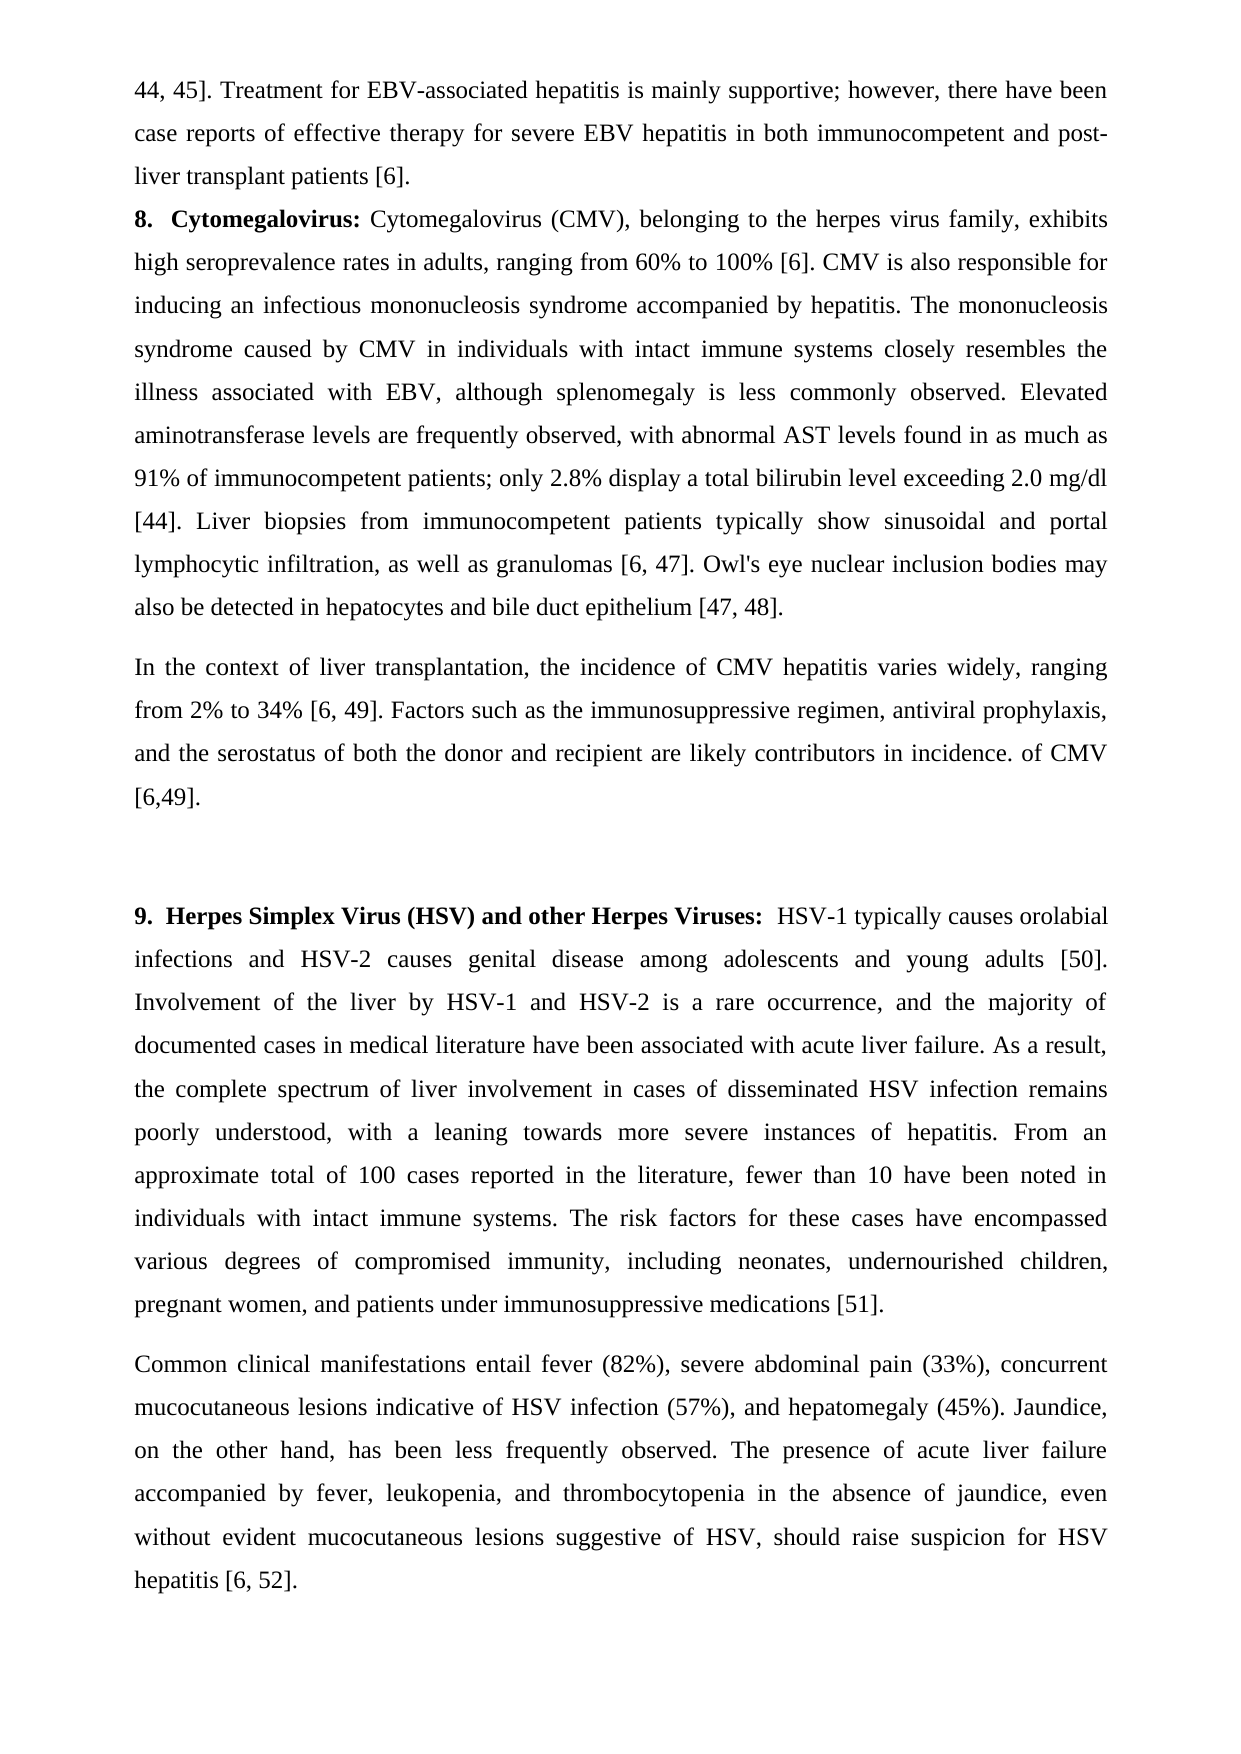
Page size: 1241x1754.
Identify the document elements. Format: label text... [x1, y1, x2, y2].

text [134, 75, 1109, 190]
text 8. Cytomegalovirus: Cytomegalovirus (CMV), belonging to the herpes virus family, exhibits high seroprevalence rates in adults, ranging from 60% to 100% [6]. CMV is also responsible for inducing an infectious mononucleosis syndrome accompanied by hepatitis. The mononucleosis syndrome caused by CMV in individuals with intact immune systems closely resembles the illness associated with EBV, although splenomegaly is less commonly observed. Elevated aminotransferase levels are frequently observed, with abnormal AST levels found in as much as 91% of immunocompetent patients; only 2.8% display a total bilirubin level exceeding 2.0 mg/dl [44]. Liver biopsies from immunocompetent patients typically show sinusoidal and portal lymphocytic infiltration, as well as granulomas [6, 47]. Owl's eye nuclear inclusion bodies may also be detected in hepatocytes and bile duct epithelium [47, 48]. [134, 204, 1109, 621]
text In the context of liver transplantation, the incidence of CMV hepatitis varies widely, ranging from 2% to 34% [6, 49]. Factors such as the immunosuppressive regimen, antiviral prophylaxis, and the serostatus of both the donor and recipient are likely contributors in incidence. of CMV [6,49]. [134, 652, 1109, 810]
text 9. Herpes Simplex Virus (HSV) and other Herpes Viruses: HSV-1 typically causes orolabial infections and HSV-2 causes genital disease among adolescents and young adults [50]. Involvement of the liver by HSV-1 and HSV-2 is a rare occurrence, and the majority of documented cases in medical literature have been associated with acute liver failure. As a result, the complete spectrum of liver involvement in cases of disseminated HSV infection remains poorly understood, with a leaning towards more severe instances of hepatitis. From an approximate total of 100 cases reported in the literature, fewer than 10 have been noted in individuals with intact immune systems. The risk factors for these cases have encompassed various degrees of compromised immunity, including neonates, undernourished children, pregnant women, and patients under immunosuppressive medications [51]. [134, 901, 1109, 1318]
text Common clinical manifestations entail fever (82%), severe abdominal pain (33%), concurrent mucocutaneous lesions indicative of HSV infection (57%), and hepatomegaly (45%). Jaundice, on the other hand, has been less frequently observed. The presence of acute liver failure accompanied by fever, leukopenia, and thrombocytopenia in the absence of jaundice, even without evident mucocutaneous lesions suggestive of HSV, should raise suspicion for HSV hepatitis [6, 52]. [134, 1349, 1109, 1593]
